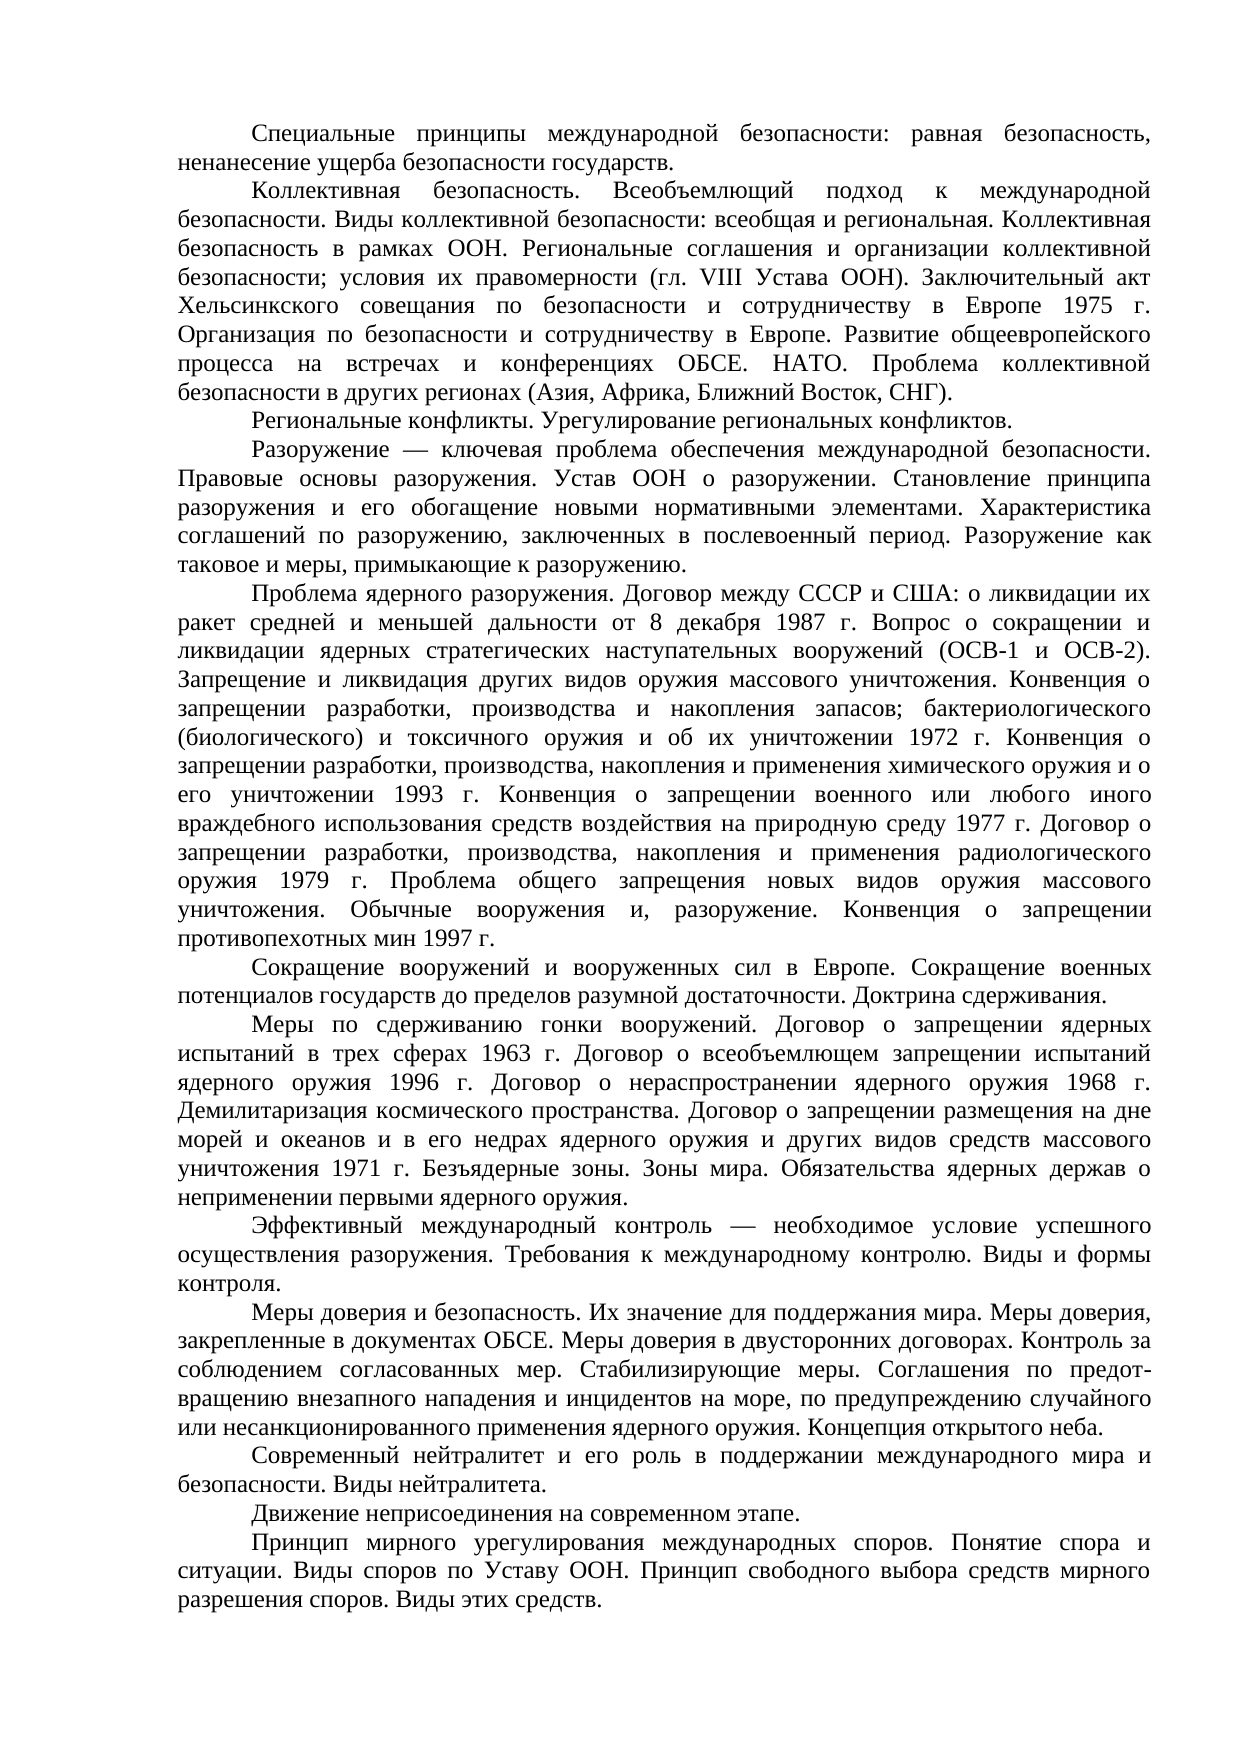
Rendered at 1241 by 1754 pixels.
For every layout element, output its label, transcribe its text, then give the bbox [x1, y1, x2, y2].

text Современный нейтралитет и его роль в поддержании международного мира и безопасности. Виды нейтралитета. [177, 1441, 1152, 1498]
text Проблема ядерного разоружения. Договор между СССР и США: о ликвидации их ракет средней и меньшей дальности от 8 декабря 1987 г. Вопрос о сокращении и ликвидации ядерных стратегических наступательных вооружений (ОСВ-1 и ОСВ-2). Запрещение и ликвидация других видов оружия массового уничтожения. Конвенция о запрещении разработки, производства и накопления запасов; бактериологического (биологического) и токсичного оружия и об их уничтожении 1972 г. Конвенция о запрещении разработки, производства, накопления и применения химического оружия и о его уничтожении 1993 г. Конвенция о запрещении военного или любого иного враждебного использования средств воздействия на природную среду 1977 г. Договор о запрещении разработки, производства, накопления и применения радиологического оружия 1979 г. Проблема общего запрещения новых видов оружия массового уничтожения. Обычные вооружения и, разоружение. Конвенция о запрещении противопехотных мин 1997 г. [177, 578, 1152, 952]
text Движение неприсоединения на современном этапе. [177, 1498, 1152, 1527]
text Принцип мирного урегулирования международных споров. Понятие спора и ситуации. Виды споров по Уставу ООН. Принцип свободного выбора средств мирного разрешения споров. Виды этих средств. [177, 1527, 1152, 1613]
text Специальные принципы международной безопасности: равная безопасность, ненанесение ущерба безопасности государств. [177, 118, 1152, 176]
text Меры по сдерживанию гонки вооружений. Договор о запрещении ядерных испытаний в трех сферах 1963 г. Договор о всеобъемлющем запрещении испытаний ядерного оружия 1996 г. Договор о нераспространении ядерного оружия 1968 г. Демилитаризация космического пространства. Договор о запрещении размещения на дне морей и океанов и в его недрах ядерного оружия и других видов средств массового уничтожения 1971 г. Безъядерные зоны. Зоны мира. Обязательства ядерных держав о неприменении первыми ядерного оружия. [177, 1009, 1152, 1211]
text Коллективная безопасность. Всеобъемлющий подход к международной безопасности. Виды коллективной безопасности: всеобщая и региональная. Коллективная безопасность в рамках ООН. Региональные соглашения и организации коллективной безопасности; условия их правомерности (гл. VIII Устава ООН). Заключительный акт Хельсинкского совещания по безопасности и сотрудничеству в Европе 1975 г. Организация по безопасности и сотрудничеству в Европе. Развитие общеевропейского процесса на встречах и конференциях ОБСЕ. НАТО. Проблема коллективной безопасности в других регионах (Азия, Африка, Ближний Восток, СНГ). [177, 176, 1152, 406]
text Сокращение вооружений и вооруженных сил в Европе. Сокращение военных потенциалов государств до пределов разумной достаточности. Доктрина сдерживания. [177, 952, 1152, 1009]
text Разоружение — ключевая проблема обеспечения международной безопасности. Правовые основы разоружения. Устав OOH о разоружении. Становление принципа разоружения и его обогащение новыми нормативными элементами. Характеристика соглашений по разоружению, заключенных в послевоенный период. Разоружение как таковое и меры, примыкающие к разоружению. [177, 434, 1152, 578]
text Меры доверия и безопасность. Их значение для поддержания мира. Меры доверия, закрепленные в документах ОБСЕ. Меры доверия в двусторонних договорах. Контроль за соблюдением согласованных мер. Стабилизирующие меры. Соглашения по предотвращению внезапного нападения и инцидентов на море, по предупреждению случайного или несанкционированного применения ядерного оружия. Концепция открытого неба. [177, 1297, 1152, 1441]
text Эффективный международный контроль — необходимое условие успешного осуществления разоружения. Требования к международному контролю. Виды и формы контроля. [177, 1211, 1152, 1297]
text Региональные конфликты. Урегулирование региональных конфликтов. [177, 406, 1152, 434]
